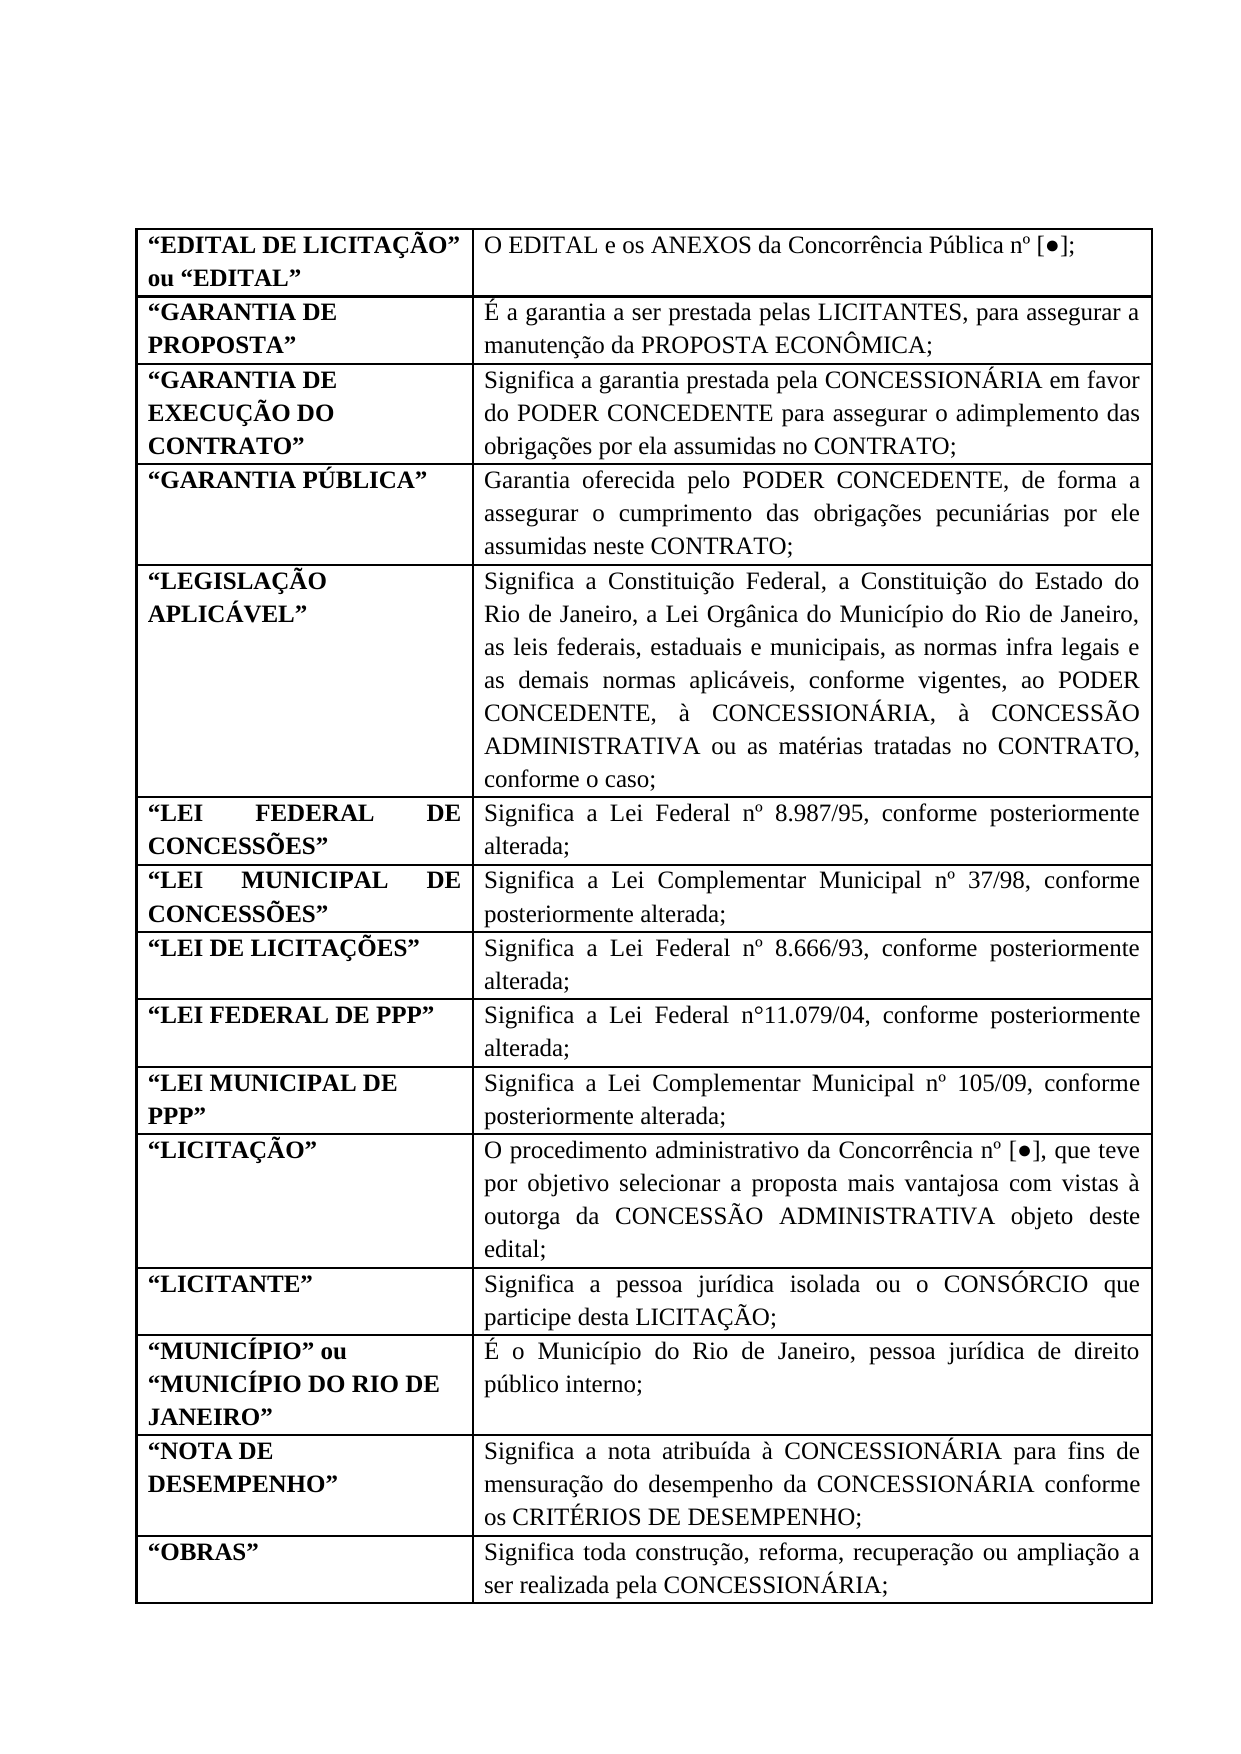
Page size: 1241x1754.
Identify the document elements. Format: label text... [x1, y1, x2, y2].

table_cell “LEI FEDERAL DE PPP” [138, 1000, 472, 1066]
table_cell O EDITAL e os ANEXOS da Concorrência Pública nº [●]; [474, 230, 1151, 295]
table_cell “OBRAS” [138, 1537, 472, 1602]
table_cell Significa a Lei Federal n°11.079/04, conforme posteriormente alterada; [474, 1000, 1151, 1066]
table_cell Garantia oferecida pelo PODER CONCEDENTE, de forma a assegurar o cumprimento das obrigações pecuniárias por ele assumidas neste CONTRATO; [474, 465, 1151, 564]
table_cell É o Município do Rio de Janeiro, pessoa jurídica de direito público interno; [474, 1336, 1151, 1434]
table_cell Significa toda construção, reforma, recuperação ou ampliação a ser realizada pela CONCESSIONÁRIA; [474, 1537, 1151, 1602]
table_cell “GARANTIA DE EXECUÇÃO DO CONTRATO” [138, 365, 472, 463]
table_cell Significa a pessoa jurídica isolada ou o CONSÓRCIO que participe desta LICITAÇÃO; [474, 1269, 1151, 1334]
table_cell Significa a Lei Federal nº 8.666/93, conforme posteriormente alterada; [474, 933, 1151, 998]
table_cell “LEI FEDERAL DE CONCESSÕES” [138, 798, 472, 863]
table_cell “MUNICÍPIO” ou “MUNICÍPIO DO RIO DE JANEIRO” [138, 1336, 472, 1434]
table_cell Significa a Lei Complementar Municipal nº 37/98, conforme posteriormente alterada; [474, 866, 1151, 931]
table_cell Significa a Constituição Federal, a Constituição do Estado do Rio de Janeiro, a Lei Orgânica do Município do Rio de Janeiro, as leis federais, estaduais e municipais, as normas infra legais e as demais normas aplicáveis, conforme vigentes, ao PODER CONCEDENTE, à CONCESSIONÁRIA, à CONCESSÃO ADMINISTRATIVA ou as matérias tratadas no CONTRATO, conforme o caso; [474, 566, 1151, 796]
table_cell “EDITAL DE LICITAÇÃO” ou “EDITAL” [138, 230, 472, 295]
table_cell “LEGISLAÇÃO APLICÁVEL” [138, 566, 472, 796]
table_cell O procedimento administrativo da Concorrência nº [●], que teve por objetivo selecionar a proposta mais vantajosa com vistas à outorga da CONCESSÃO ADMINISTRATIVA objeto deste edital; [474, 1135, 1151, 1267]
table_cell “LICITANTE” [138, 1269, 472, 1334]
table_cell Significa a Lei Federal nº 8.987/95, conforme posteriormente alterada; [474, 798, 1151, 863]
table_cell “LICITAÇÃO” [138, 1135, 472, 1267]
table_cell Significa a nota atribuída à CONCESSIONÁRIA para fins de mensuração do desempenho da CONCESSIONÁRIA conforme os CRITÉRIOS DE DESEMPENHO; [474, 1436, 1151, 1535]
table_cell “NOTA DE DESEMPENHO” [138, 1436, 472, 1535]
table_cell “LEI MUNICIPAL DE CONCESSÕES” [138, 866, 472, 931]
table_cell Significa a Lei Complementar Municipal nº 105/09, conforme posteriormente alterada; [474, 1068, 1151, 1133]
table_cell “LEI MUNICIPAL DE PPP” [138, 1068, 472, 1133]
table_cell É a garantia a ser prestada pelas LICITANTES, para assegurar a manutenção da PROPOSTA ECONÔMICA; [474, 298, 1151, 363]
table_cell “GARANTIA DE PROPOSTA” [138, 298, 472, 363]
table_cell Significa a garantia prestada pela CONCESSIONÁRIA em favor do PODER CONCEDENTE para assegurar o adimplemento das obrigações por ela assumidas no CONTRATO; [474, 365, 1151, 463]
table_cell “GARANTIA PÚBLICA” [138, 465, 472, 564]
table_cell “LEI DE LICITAÇÕES” [138, 933, 472, 998]
